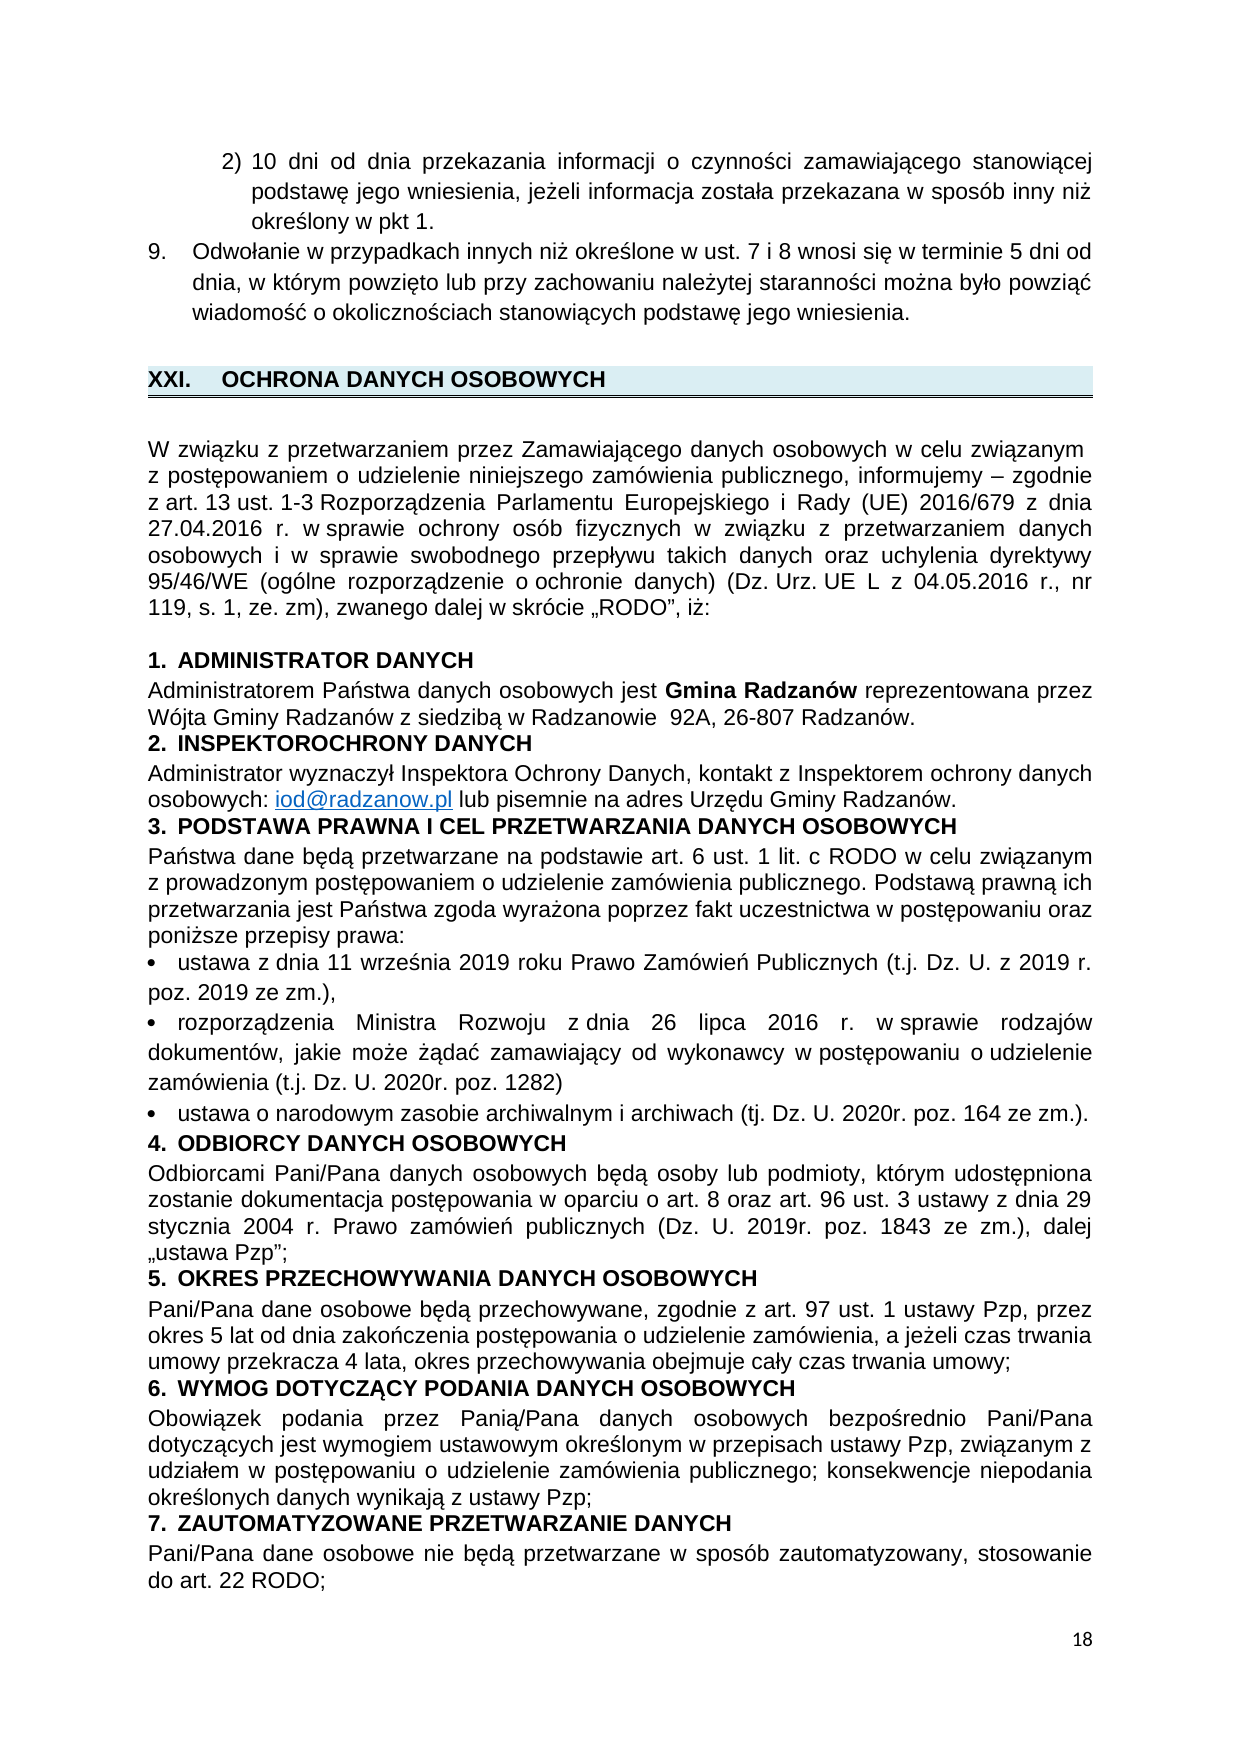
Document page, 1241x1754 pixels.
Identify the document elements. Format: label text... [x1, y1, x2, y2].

list WYMOG DOTYCZĄCY PODANIA DANYCH OSOBOWYCH [148, 1374, 1093, 1401]
list rozporządzenia Ministra Rozwoju z dnia 26 lipca 2016 r. w sprawie rodzajów dokumentów, jakie może żądać zamawiający od wykonawcy w postępowaniu o udzielenie zamówienia (t.j. Dz. U. 2020r. poz. 1282) [148, 1009, 1093, 1096]
list PODSTAWA PRAWNA I CEL PRZETWARZANIA DANYCH OSOBOWYCH [148, 813, 1093, 839]
list Odwołanie w przypadkach innych niż określone w ust. 7 i 8 wnosi się w terminie 5 dni od dnia, w którym powzięto lub przy zachowaniu należytej staranności można było powziąć wiadomość o okolicznościach stanowiących podstawę jego wniesienia. [148, 238, 1093, 325]
list Pani/Pana dane osobowe będą przechowywane, zgodnie z art. 97 ust. 1 ustawy Pzp, przez okres 5 lat od dnia zakończenia postępowania o udzielenie zamówienia, a jeżeli czas trwania umowy przekracza 4 lata, okres przechowywania obejmuje cały czas trwania umowy; [148, 1296, 1093, 1374]
list Odbiorcami Pani/Pana danych osobowych będą osoby lub podmioty, którym udostępniona zostanie dokumentacja postępowania w oparciu o art. 8 oraz art. 96 ust. 3 ustawy z dnia 29 stycznia 2004 r. Prawo zamówień publicznych (Dz. U. 2019r. poz. 1843 ze zm.), dalej „ustawa Pzp”; [148, 1160, 1093, 1265]
list ODBIORCY DANYCH OSOBOWYCH [148, 1130, 1093, 1156]
list Obowiązek podania przez Panią/Pana danych osobowych bezpośrednio Pani/Pana dotyczących jest wymogiem ustawowym określonym w przepisach ustawy Pzp, związanym z udziałem w postępowaniu o udzielenie zamówienia publicznego; konsekwencje niepodania określonych danych wynikają z ustawy Pzp; [148, 1405, 1093, 1510]
list 10 dni od dnia przekazania informacji o czynności zamawiającego stanowiącej podstawę jego wniesienia, jeżeli informacja została przekazana w sposób inny niż określony w pkt 1. [221, 148, 1093, 234]
list ustawa z dnia 11 września 2019 roku Prawo Zamówień Publicznych (t.j. Dz. U. z 2019 r. poz. 2019 ze zm.), [148, 948, 1093, 1005]
list INSPEKTOROCHRONY DANYCH [148, 730, 1093, 756]
list ZAUTOMATYZOWANE PRZETWARZANIE DANYCH [148, 1510, 1093, 1537]
list ADMINISTRATOR DANYCH [148, 647, 1093, 673]
text Państwa dane będą przetwarzane na podstawie art. 6 ust. 1 lit. c RODO w celu związanym z prowadzonym postępowaniem o udzielenie zamówienia publicznego. Podstawą prawną ich przetwarzania jest Państwa zgoda wyrażona poprzez fakt uczestnictwa w postępowaniu oraz poniższe przepisy prawa: [148, 843, 1093, 948]
text Administratorem Państwa danych osobowych jest Gmina Radzanów reprezentowana przez Wójta Gminy Radzanów z siedzibą w Radzanowie 92A, 26-807 Radzanów. [148, 677, 1093, 730]
list OCHRONA DANYCH OSOBOWYCH [148, 366, 1093, 395]
text W związku z przetwarzaniem przez Zamawiającego danych osobowych w celu związanym z postępowaniem o udzielenie niniejszego zamówienia publicznego, informujemy – zgodnie z art. 13 ust. 1-3 Rozporządzenia Parlamentu Europejskiego i Rady (UE) 2016/679 z dnia 27.04.2016 r. w sprawie ochrony osób fizycznych w związku z przetwarzaniem danych osobowych i w sprawie swobodnego przepływu takich danych oraz uchylenia dyrektywy 95/46/WE (ogólne rozporządzenie o ochronie danych) (Dz. Urz. UE L z 04.05.2016 r., nr 119, s. 1, ze. zm), zwanego dalej w skrócie „RODO”, iż: [148, 436, 1093, 621]
list ustawa o narodowym zasobie archiwalnym i archiwach (tj. Dz. U. 2020r. poz. 164 ze zm.). [148, 1099, 1093, 1126]
list OKRES PRZECHOWYWANIA DANYCH OSOBOWYCH [148, 1265, 1093, 1292]
text Administrator wyznaczył Inspektora Ochrony Danych, kontakt z Inspektorem ochrony danych osobowych: iod@radzanow.pl lub pisemnie na adres Urzędu Gminy Radzanów. [148, 760, 1093, 813]
list Pani/Pana dane osobowe nie będą przetwarzane w sposób zautomatyzowany, stosowanie do art. 22 RODO; [148, 1540, 1093, 1593]
